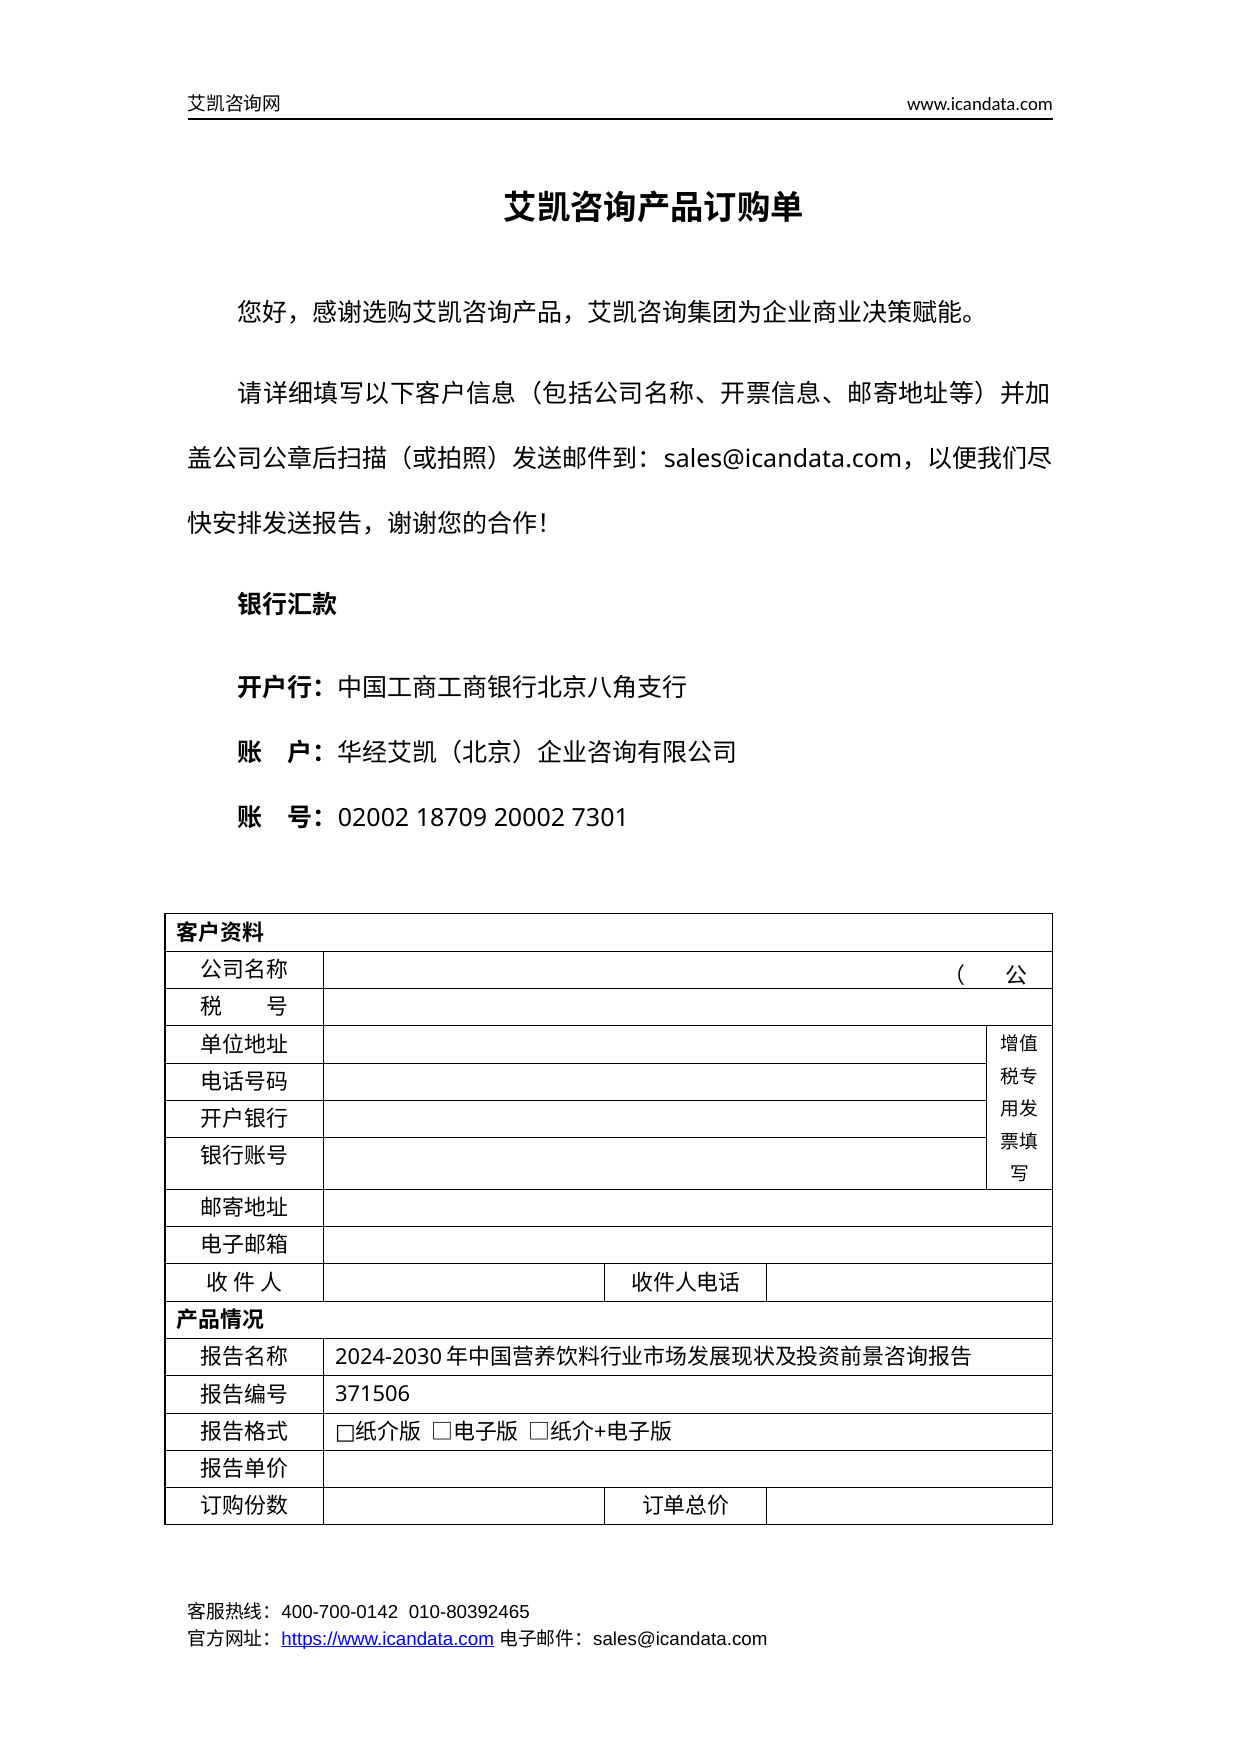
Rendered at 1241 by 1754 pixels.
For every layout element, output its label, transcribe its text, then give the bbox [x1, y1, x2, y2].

table_cell 收件人电话 [605, 1264, 766, 1301]
table_cell 公司名称 [166, 952, 323, 988]
table_cell [324, 1488, 604, 1524]
table_cell 产品情况 [166, 1302, 1052, 1338]
table_cell 报告名称 [166, 1339, 323, 1375]
text 账 号：02002 18709 20002 7301 [187, 783, 1053, 848]
text 银行汇款 [187, 570, 1053, 635]
table_cell 报告格式 [166, 1414, 323, 1450]
table_cell 单位地址 [166, 1026, 323, 1062]
table_cell 收 件 人 [166, 1264, 323, 1301]
table_cell 银行账号 [166, 1138, 323, 1189]
text 艾凯咨询产品订购单 [187, 172, 1053, 237]
table_cell 订单总价 [605, 1488, 766, 1524]
table_cell 税 号 [166, 989, 323, 1025]
table_cell 2024-2030年中国营养饮料行业市场发展现状及投资前景咨询报告 [324, 1339, 1052, 1375]
table_cell □纸介版 □电子版 □纸介+电子版 [324, 1414, 1052, 1450]
table_cell 邮寄地址 [166, 1190, 323, 1226]
table_cell 电子邮箱 [166, 1227, 323, 1263]
table_cell [324, 1026, 986, 1062]
table_cell [324, 1227, 1052, 1263]
table_cell [324, 989, 1052, 1025]
text 开户行：中国工商工商银行北京八角支行 [187, 653, 1053, 718]
table_cell [324, 1138, 986, 1189]
table_cell [767, 1264, 1052, 1301]
table_cell 开户银行 [166, 1101, 323, 1137]
table_cell 371506 [324, 1376, 1052, 1412]
table_cell [324, 952, 1052, 988]
table_cell 电话号码 [166, 1064, 323, 1100]
table_cell [324, 1101, 986, 1137]
text 您好，感谢选购艾凯咨询产品，艾凯咨询集团为企业商业决策赋能。 [187, 278, 1053, 343]
table_cell 报告单价 [166, 1451, 323, 1487]
table_cell 增值税专用发票填写 [987, 1026, 1052, 1189]
table_cell [324, 1451, 1052, 1487]
table_header 客户资料 [166, 914, 1052, 951]
text 账 户：华经艾凯（北京）企业咨询有限公司 [187, 718, 1053, 783]
table_cell 报告编号 [166, 1376, 323, 1412]
table_cell 订购份数 [166, 1488, 323, 1524]
table_cell [324, 1064, 986, 1100]
text 请详细填写以下客户信息（包括公司名称、开票信息、邮寄地址等）并加盖公司公章后扫描（或拍照）发送邮件到：sales@icandata.com，以便我们尽快安排发送报告，谢谢您的合作！ [187, 359, 1053, 554]
table_cell [324, 1190, 1052, 1226]
table_cell [767, 1488, 1052, 1524]
table_cell [324, 1264, 604, 1301]
